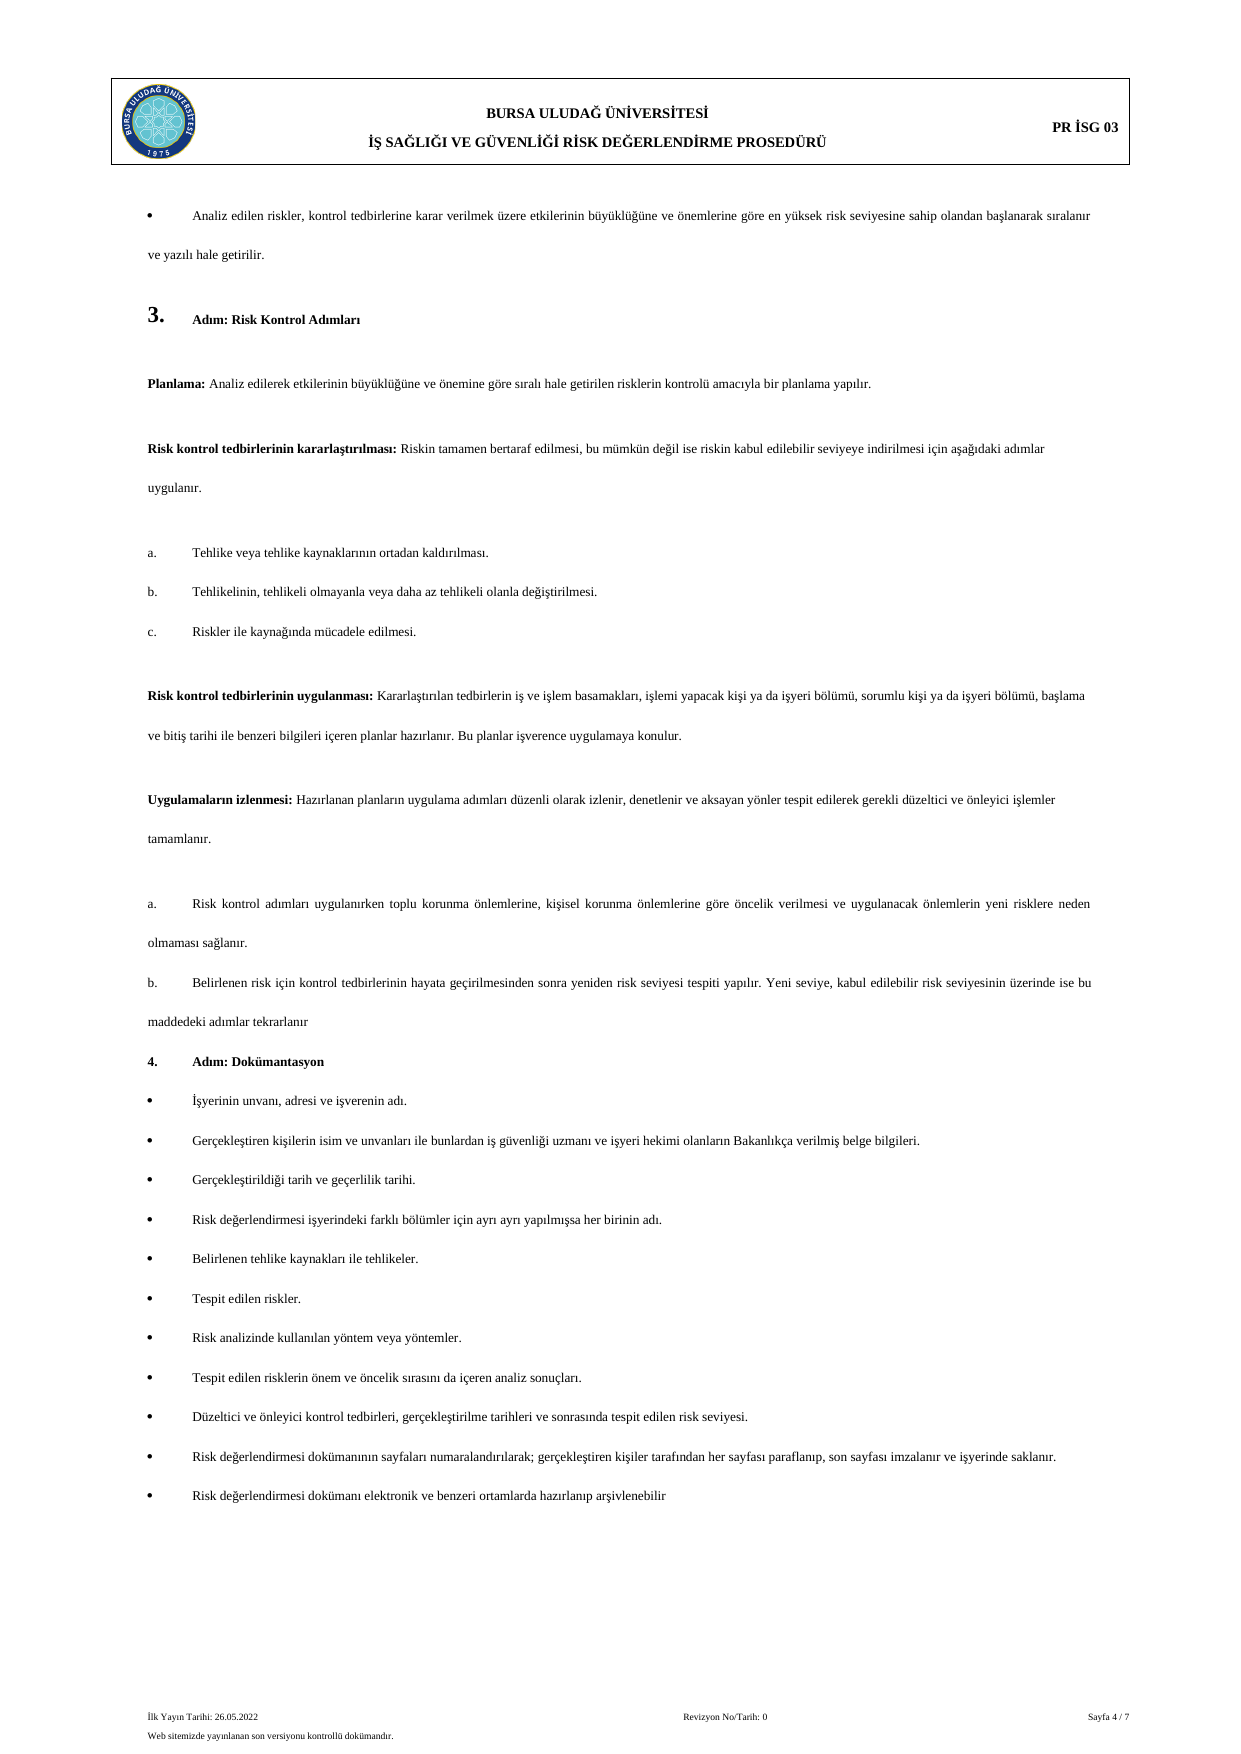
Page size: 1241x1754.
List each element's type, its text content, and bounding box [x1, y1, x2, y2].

list Analiz edilen riskler, kontrol tedbirlerine karar verilmek üzere etkilerinin büyüklüğüne ve önemlerine göre en yüksek risk seviyesine sahip olandan başlanarak sıralanır ve yazılı hale getirilir. [147, 197, 1093, 262]
list Düzeltici ve önleyici kontrol tedbirleri, gerçekleştirilme tarihleri ve sonrasında tespit edilen risk seviyesi. [147, 1398, 1093, 1424]
list Tehlike veya tehlike kaynaklarının ortadan kaldırılması. [147, 533, 1093, 560]
list Risk değerlendirmesi dokümanı elektronik ve benzeri ortamlarda hazırlanıp arşivlenebilir [147, 1477, 1093, 1503]
picture [122, 84, 196, 159]
list Belirlenen tehlike kaynakları ile tehlikeler. [147, 1240, 1093, 1267]
list Belirlenen risk için kontrol tedbirlerinin hayata geçirilmesinden sonra yeniden risk seviyesi tespiti yapılır. Yeni seviye, kabul edilebilir risk seviyesinin üzerinde ise bu maddedeki adımlar tekrarlanır [147, 964, 1093, 1030]
list Tespit edilen risklerin önem ve öncelik sırasını da içeren analiz sonuçları. [147, 1359, 1093, 1385]
list Risk kontrol adımları uygulanırken toplu korunma önlemlerine, kişisel korunma önlemlerine göre öncelik verilmesi ve uygulanacak önlemlerin yeni risklere neden olmaması sağlanır. [147, 885, 1093, 951]
text Risk kontrol tedbirlerinin kararlaştırılması: Riskin tamamen bertaraf edilmesi, bu mümkün değil ise riskin kabul edilebilir seviyeye indirilmesi için aşağıdaki adımlar uygulanır. [147, 429, 1093, 495]
list Riskler ile kaynağında mücadele edilmesi. [147, 612, 1093, 639]
list Risk değerlendirmesi işyerindeki farklı bölümler için ayrı ayrı yapılmışsa her birinin adı. [147, 1201, 1093, 1227]
text Planlama: Analiz edilerek etkilerinin büyüklüğüne ve önemine göre sıralı hale getirilen risklerin kontrolü amacıyla bir planlama yapılır. [147, 365, 1093, 391]
list Tespit edilen riskler. [147, 1280, 1093, 1306]
list Gerçekleştirildiği tarih ve geçerlilik tarihi. [147, 1161, 1093, 1188]
list Adım: Dokümantasyon [147, 1043, 1093, 1069]
list Risk değerlendirmesi dokümanının sayfaları numaralandırılarak; gerçekleştiren kişiler tarafından her sayfası paraflanıp, son sayfası imzalanır ve işyerinde saklanır. [147, 1438, 1093, 1464]
list İşyerinin unvanı, adresi ve işverenin adı. [147, 1082, 1093, 1109]
subtitle Adım: Risk Kontrol Adımları [147, 301, 1005, 327]
list Risk analizinde kullanılan yöntem veya yöntemler. [147, 1319, 1093, 1346]
list Gerçekleştiren kişilerin isim ve unvanları ile bunlardan iş güvenliği uzmanı ve işyeri hekimi olanların Bakanlıkça verilmiş belge bilgileri. [147, 1122, 1093, 1148]
text Uygulamaların izlenmesi: Hazırlanan planların uygulama adımları düzenli olarak izlenir, denetlenir ve aksayan yönler tespit edilerek gerekli düzeltici ve önleyici işlemler tamamlanır. [147, 781, 1093, 847]
list Tehlikelinin, tehlikeli olmayanla veya daha az tehlikeli olanla değiştirilmesi. [147, 573, 1093, 599]
text Risk kontrol tedbirlerinin uygulanması: Kararlaştırılan tedbirlerin iş ve işlem basamakları, işlemi yapacak kişi ya da işyeri bölümü, sorumlu kişi ya da işyeri bölümü, başlama ve bitiş tarihi ile benzeri bilgileri içeren planlar hazırlanır. Bu planlar işverence uygulamaya konulur. [147, 677, 1093, 743]
